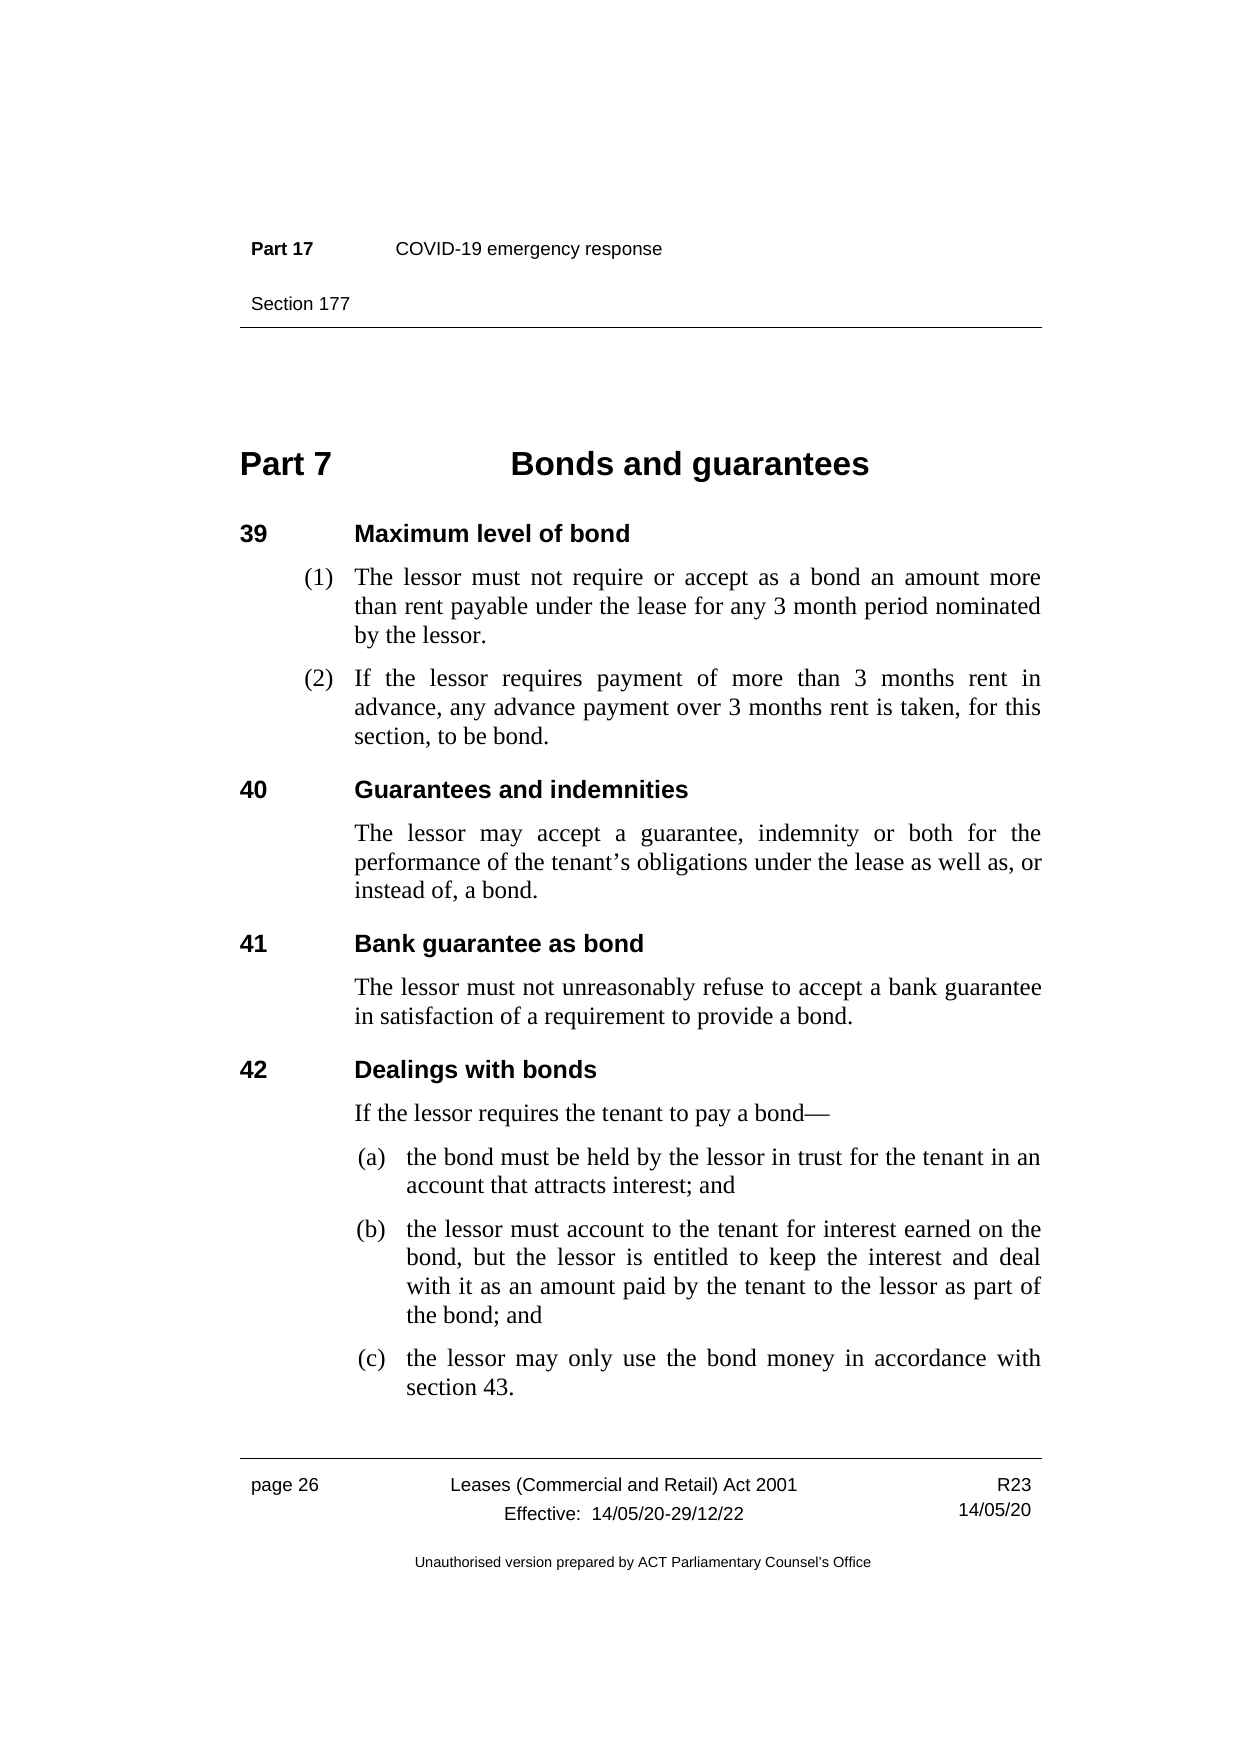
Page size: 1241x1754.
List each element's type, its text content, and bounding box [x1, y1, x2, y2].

text (b) the lessor must account to the tenant for interest earned on the bond, but the lessor is entitled to keep the interest and deal with it as an amount paid by the tenant to the lessor as part of the bond; and [239, 1214, 1042, 1329]
text 40 Guarantees and indemnities [239, 774, 1042, 803]
text 42 Dealings with bonds [239, 1055, 1042, 1084]
text (2) If the lessor requires payment of more than 3 months rent in advance, any advance payment over 3 months rent is taken, for this section, to be bond. [239, 663, 1042, 749]
text (a) the bond must be held by the lessor in trust for the tenant in an account that attracts interest; and [239, 1142, 1042, 1199]
text (1) The lessor must not require or accept as a bond an amount more than rent payable under the lease for any 3 month period nominated by the lessor. [239, 562, 1042, 649]
text (c) the lessor may only use the bond money in accordance with section 43. [239, 1343, 1042, 1401]
text The lessor must not unreasonably refuse to accept a bank guarantee in satisfaction of a requirement to provide a bond. [354, 972, 1042, 1030]
text Part 7 Bonds and guarantees [239, 444, 1042, 482]
text 39 Maximum level of bond [239, 519, 1042, 548]
text The lessor may accept a guarantee, indemnity or both for the performance of the tenant’s obligations under the lease as well as, or instead of, a bond. [354, 818, 1042, 904]
text 41 Bank guarantee as bond [239, 929, 1042, 958]
text If the lessor requires the tenant to pay a bond— [354, 1098, 1042, 1127]
